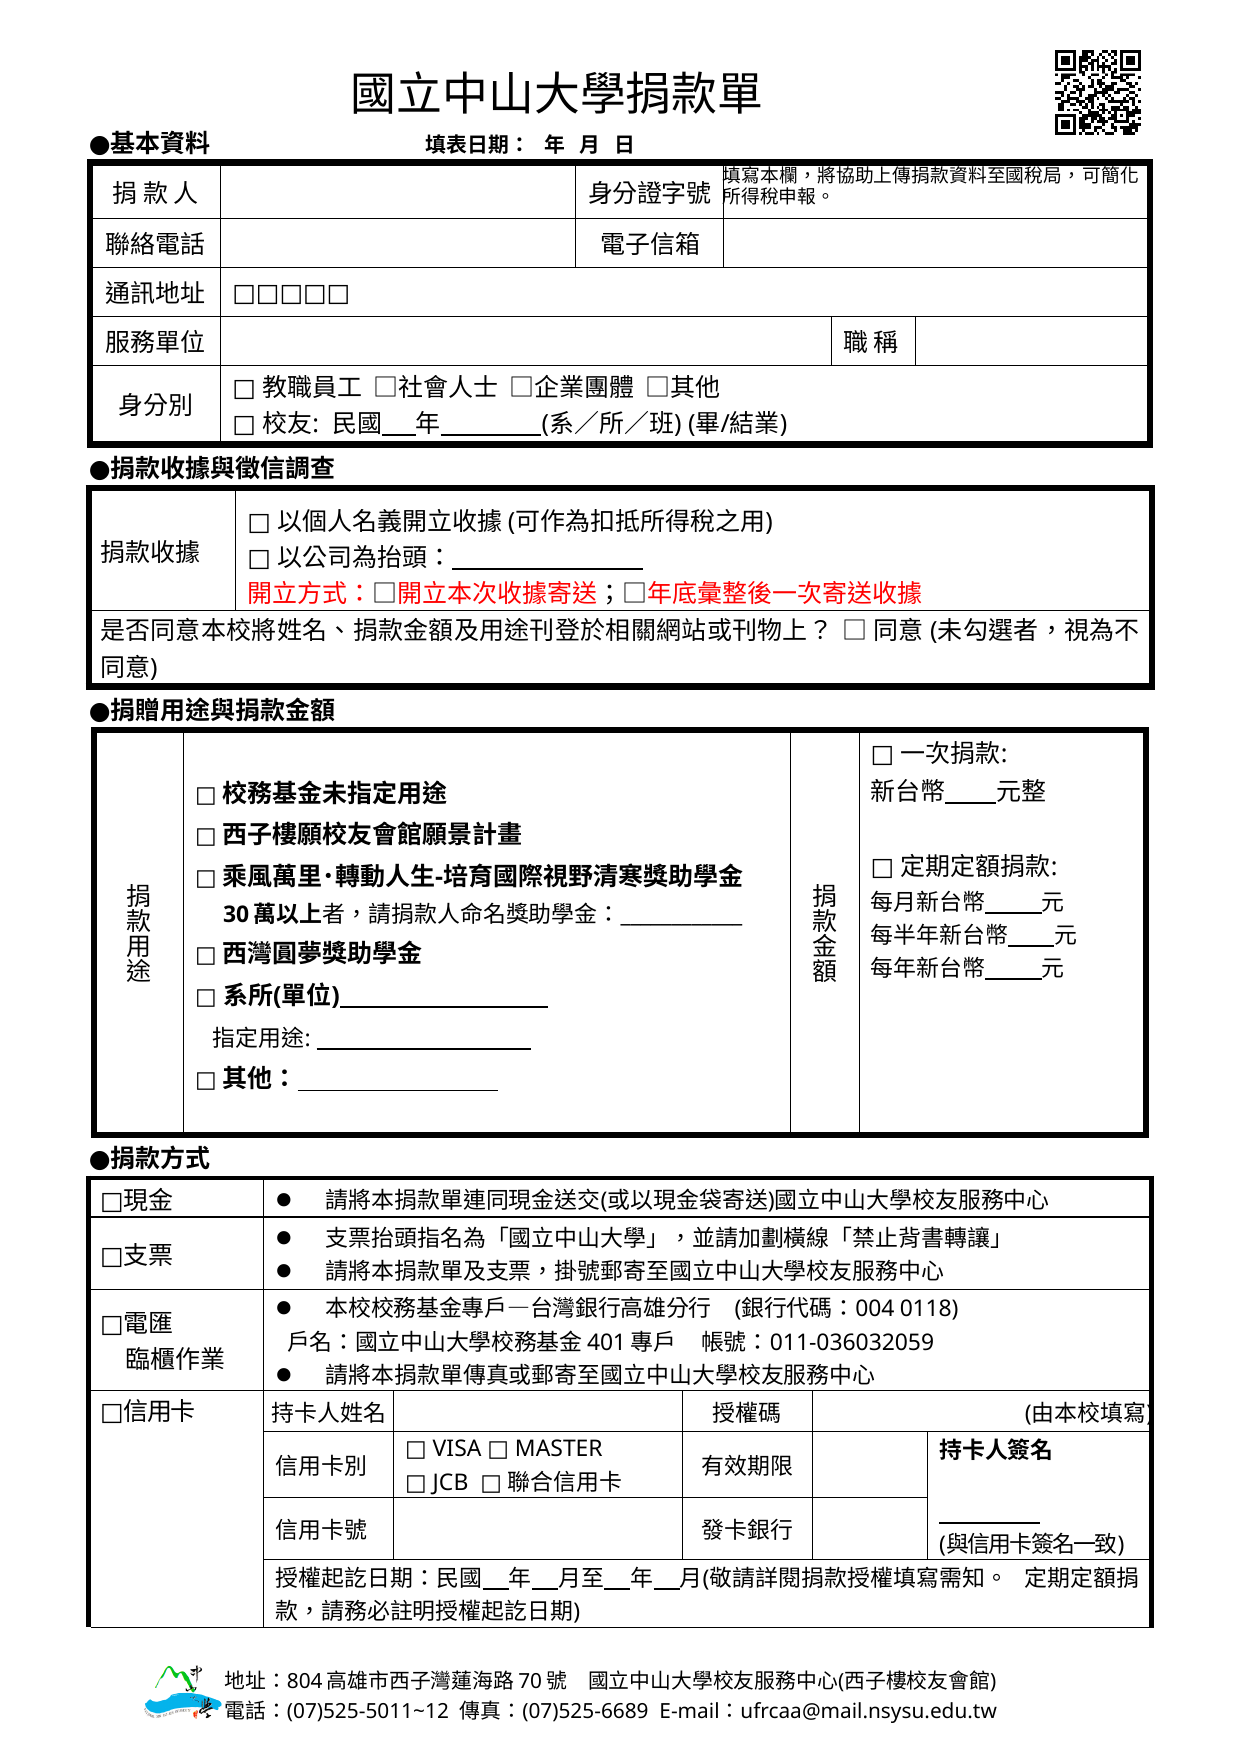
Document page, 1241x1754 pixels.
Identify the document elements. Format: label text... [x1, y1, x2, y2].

table_cell [394, 1391, 682, 1431]
table_cell □信用卡 [91, 1391, 263, 1626]
table_cell [916, 317, 1147, 365]
table_header 請將本捐款單連同現金送交(或以現金袋寄送)國立中山大學校友服務中心 [264, 1180, 1149, 1216]
text ●基本資料 填表日期： 年 月 日 [89, 123, 1164, 159]
text ●捐贈用途與捐款金額 [89, 690, 1152, 727]
table_header 身分證字號 [576, 166, 723, 218]
table_cell [724, 219, 1147, 267]
picture [143, 1665, 223, 1720]
table_header □ 校務基金未指定用途 □ 西子樓願校友會館願景計畫 □ 乘風萬里˙轉動人生-培育國際視野清寒獎助學金 30萬以上者，請捐款人命名獎助學金：____________ □ 西灣圓夢獎助學金 □ 系所(單位) 指定用途: □ 其他： [184, 733, 790, 1132]
table_cell (由本校填寫) [813, 1391, 1149, 1431]
table_cell 電子信箱 [576, 219, 723, 267]
table_header □現金 [91, 1180, 263, 1216]
table_cell 發卡銀行 [683, 1498, 812, 1559]
text 國立中山大學捐款單 [89, 57, 1043, 123]
table_cell [394, 1498, 682, 1559]
table_cell 持卡人簽名 (與信用卡簽名一致) [928, 1432, 1149, 1559]
picture [1043, 38, 1147, 142]
table_cell 是否同意本校將姓名、捐款金額及用途刊登於相關網站或刊物上？ □ 同意 (未勾選者，視為不同意) [92, 611, 1149, 683]
table_cell □ 教職員工 □社會人士 □企業團體 □其他 □ 校友: 民國 年 (系∕所∕班) (畢/結業) [221, 366, 1147, 441]
table_cell [221, 317, 831, 365]
table_cell 職 稱 [832, 317, 915, 365]
text ●捐款方式 [89, 1138, 1152, 1176]
table_cell 本校校務基金專戶—台灣銀行高雄分行 (銀行代碼：004 0118) 戶名：國立中山大學校務基金401專戶 帳號：011-036032059 請將本捐款單傳真或郵寄至國立中山大學校友服務中心 [264, 1290, 1149, 1390]
table_cell 授權起訖日期：民國 年 月至 年 月(敬請詳閱捐款授權填寫需知。 定期定額捐款，請務必註明授權起訖日期) [264, 1560, 1149, 1626]
table_cell 信用卡號 [264, 1498, 393, 1559]
table_cell [813, 1498, 927, 1559]
table_header [221, 166, 575, 218]
table_cell 信用卡別 [264, 1432, 393, 1497]
table_cell 授權碼 [683, 1391, 812, 1431]
table_cell [221, 219, 575, 267]
table_cell 有效期限 [683, 1432, 812, 1497]
table_header 捐款用途 [97, 733, 183, 1132]
table_cell 身分別 [93, 366, 220, 441]
table_cell 通訊地址 [93, 268, 220, 316]
table_header 捐款收據 [92, 491, 235, 610]
table_cell 持卡人姓名 [264, 1391, 393, 1431]
table_cell □□□□□ [221, 268, 1147, 316]
table_cell 服務單位 [93, 317, 220, 365]
table_cell 支票抬頭指名為「國立中山大學」，並請加劃橫線「禁止背書轉讓」 請將本捐款單及支票，掛號郵寄至國立中山大學校友服務中心 [264, 1218, 1149, 1289]
table_cell □ VISA □ MASTER □ JCB □ 聯合信用卡 [394, 1432, 682, 1497]
text ●捐款收據與徵信調查 [89, 448, 1152, 485]
table_header 捐 款 人 [93, 166, 220, 218]
table_header □ 以個人名義開立收據 (可作為扣抵所得稅之用) □ 以公司為抬頭： 開立方式：□開立本次收據寄送；□年底彙整後一次寄送收據 [236, 491, 1149, 610]
table_header 捐款金額 [791, 733, 859, 1132]
table_header □ 一次捐款: 新台幣 元整 □ 定期定額捐款: 每月新台幣 元 每半年新台幣 元 每年新台幣 元 [860, 733, 1143, 1132]
table_cell □電匯 臨櫃作業 [91, 1290, 263, 1390]
table_header 填寫本欄，將協助上傳捐款資料至國稅局，可簡化所得稅申報。 [724, 166, 1147, 218]
table_cell 聯絡電話 [93, 219, 220, 267]
table_cell [813, 1432, 927, 1497]
table_cell □支票 [91, 1218, 263, 1289]
